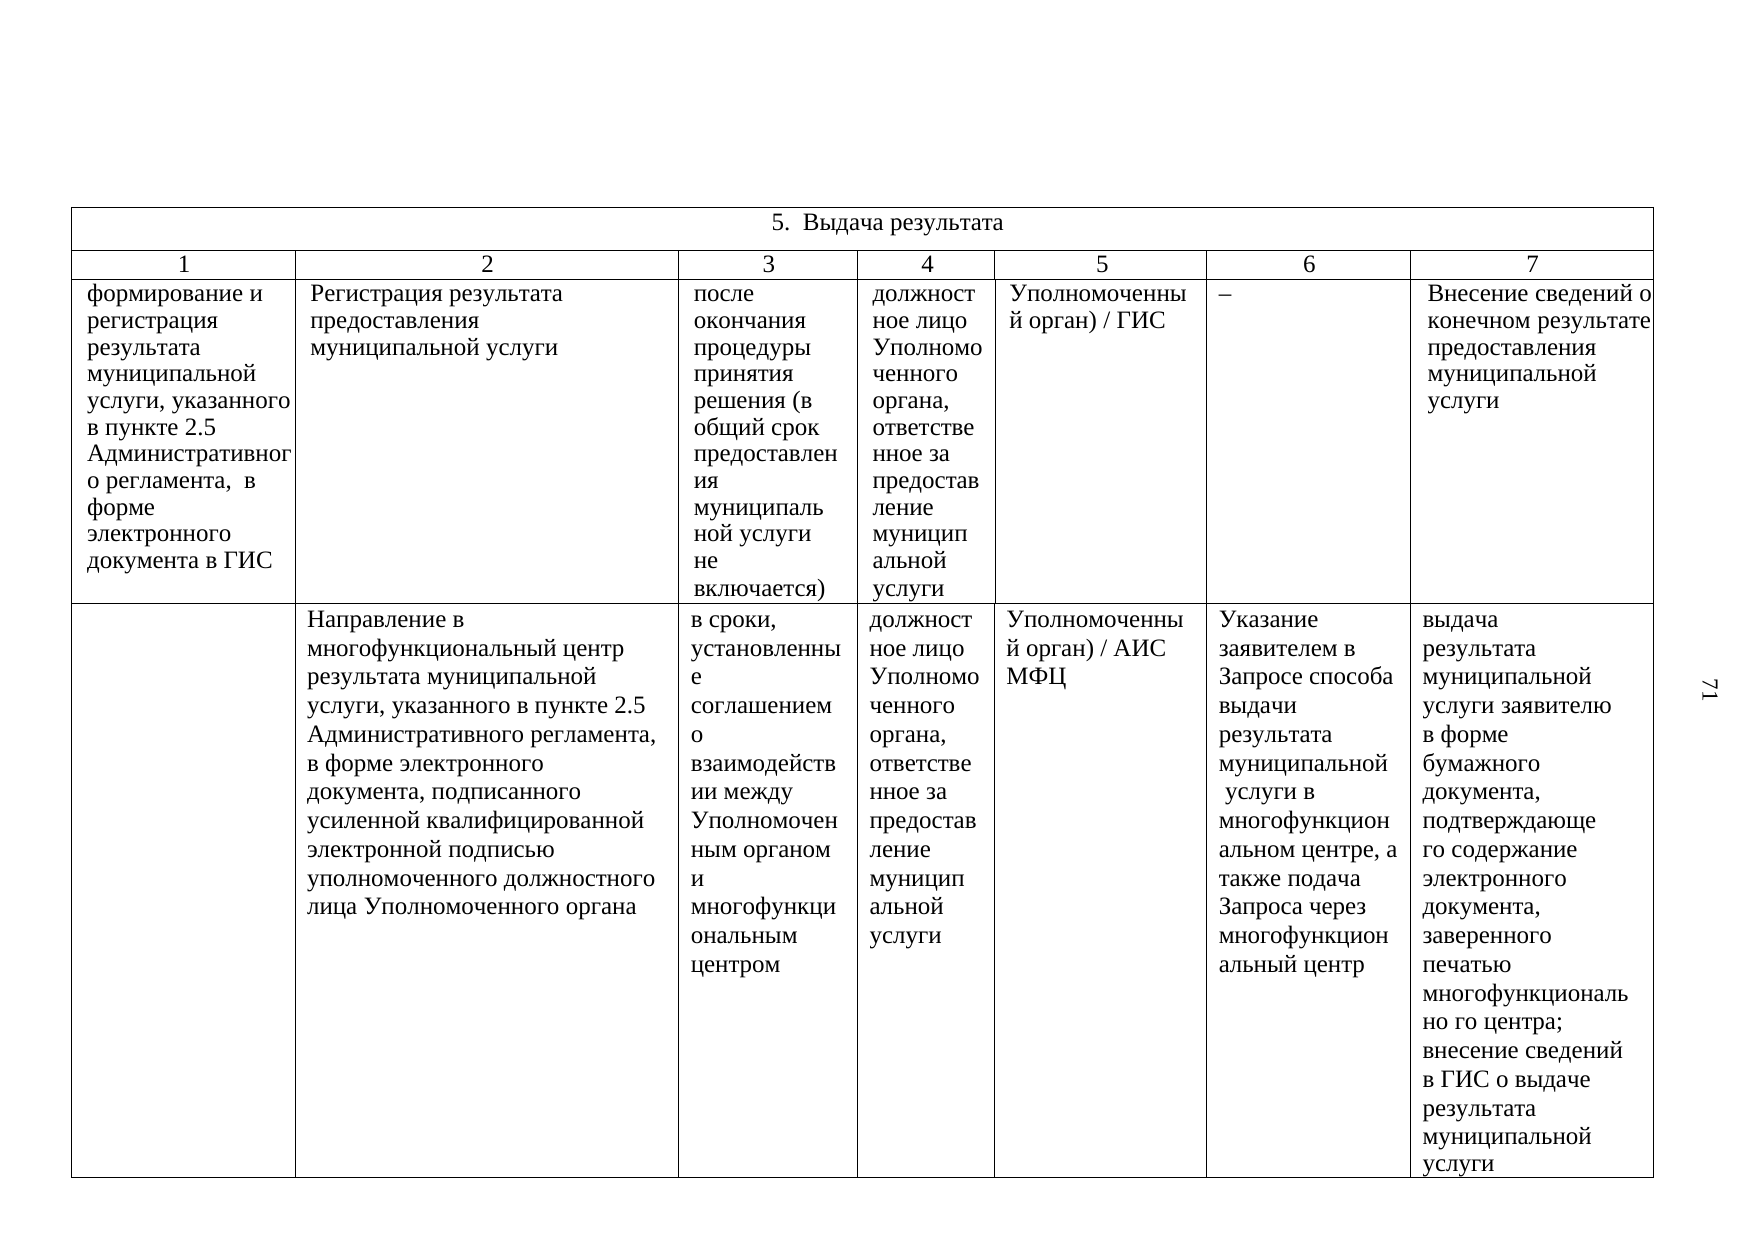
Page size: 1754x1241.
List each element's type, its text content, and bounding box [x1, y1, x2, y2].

table_cell после окончания процедуры принятия решения (в общий срок предоставлен ия муниципаль ной услуги не включается) [679, 280, 857, 603]
table_cell 5 [995, 251, 1206, 279]
table_cell Регистрация результата предоставления муниципальной услуги [296, 280, 678, 603]
table_cell в сроки, установленные соглашением о взаимодействии между Уполномоченным органом и многофункциональным центром [679, 604, 857, 1177]
table_cell Направление в многофункциональный центр результата муниципальной услуги, указанного в пункте 2.5 Административного регламента, в форме электронного документа, подписанного усиленной квалифицированной электронной подписью уполномоченного должностного лица Уполномоченного органа [296, 604, 678, 1177]
table_cell 7 [1411, 251, 1653, 279]
table_cell 2 [296, 251, 678, 279]
table_cell 4 [858, 251, 994, 279]
table_cell должност ное лицо Уполномо ченного органа, ответстве нное за предостав ление муницип альной услуги [858, 604, 994, 1177]
table_cell формирование и регистрация результата муниципальной услуги, указанного в пункте 2.5 Административног о регламента, в форме электронного документа в ГИС [72, 280, 295, 603]
table_cell 1 [72, 251, 295, 279]
table_cell выдача результата муниципальной услуги заявителю в форме бумажного документа, подтверждающего содержание электронного документа, заверенного печатью многофункционально го центра; внесение сведений в ГИС о выдаче результата муниципальной услуги [1411, 604, 1653, 1177]
table_cell [72, 604, 295, 1177]
table_cell 3 [679, 251, 857, 279]
table_cell Уполномоченны й орган) / ГИС [996, 280, 1206, 603]
table_cell Уполномоченный орган) / АИС МФЦ [995, 604, 1206, 1177]
table_cell Внесение сведений о конечном результате предоставления муниципальной услуги [1411, 280, 1653, 603]
table_cell должност ное лицо Уполномо ченного органа, ответстве нное за предостав ление муницип альной услуги [858, 280, 995, 603]
table_cell Указание заявителем в Запросе способа выдачи результата муниципальной услуги в многофункцион альном центре, а также подача Запроса через многофункцион альный центр [1207, 604, 1410, 1177]
table_cell – [1207, 280, 1410, 603]
table_cell 6 [1207, 251, 1410, 279]
table_cell 5. Выдача результата [72, 208, 1653, 250]
